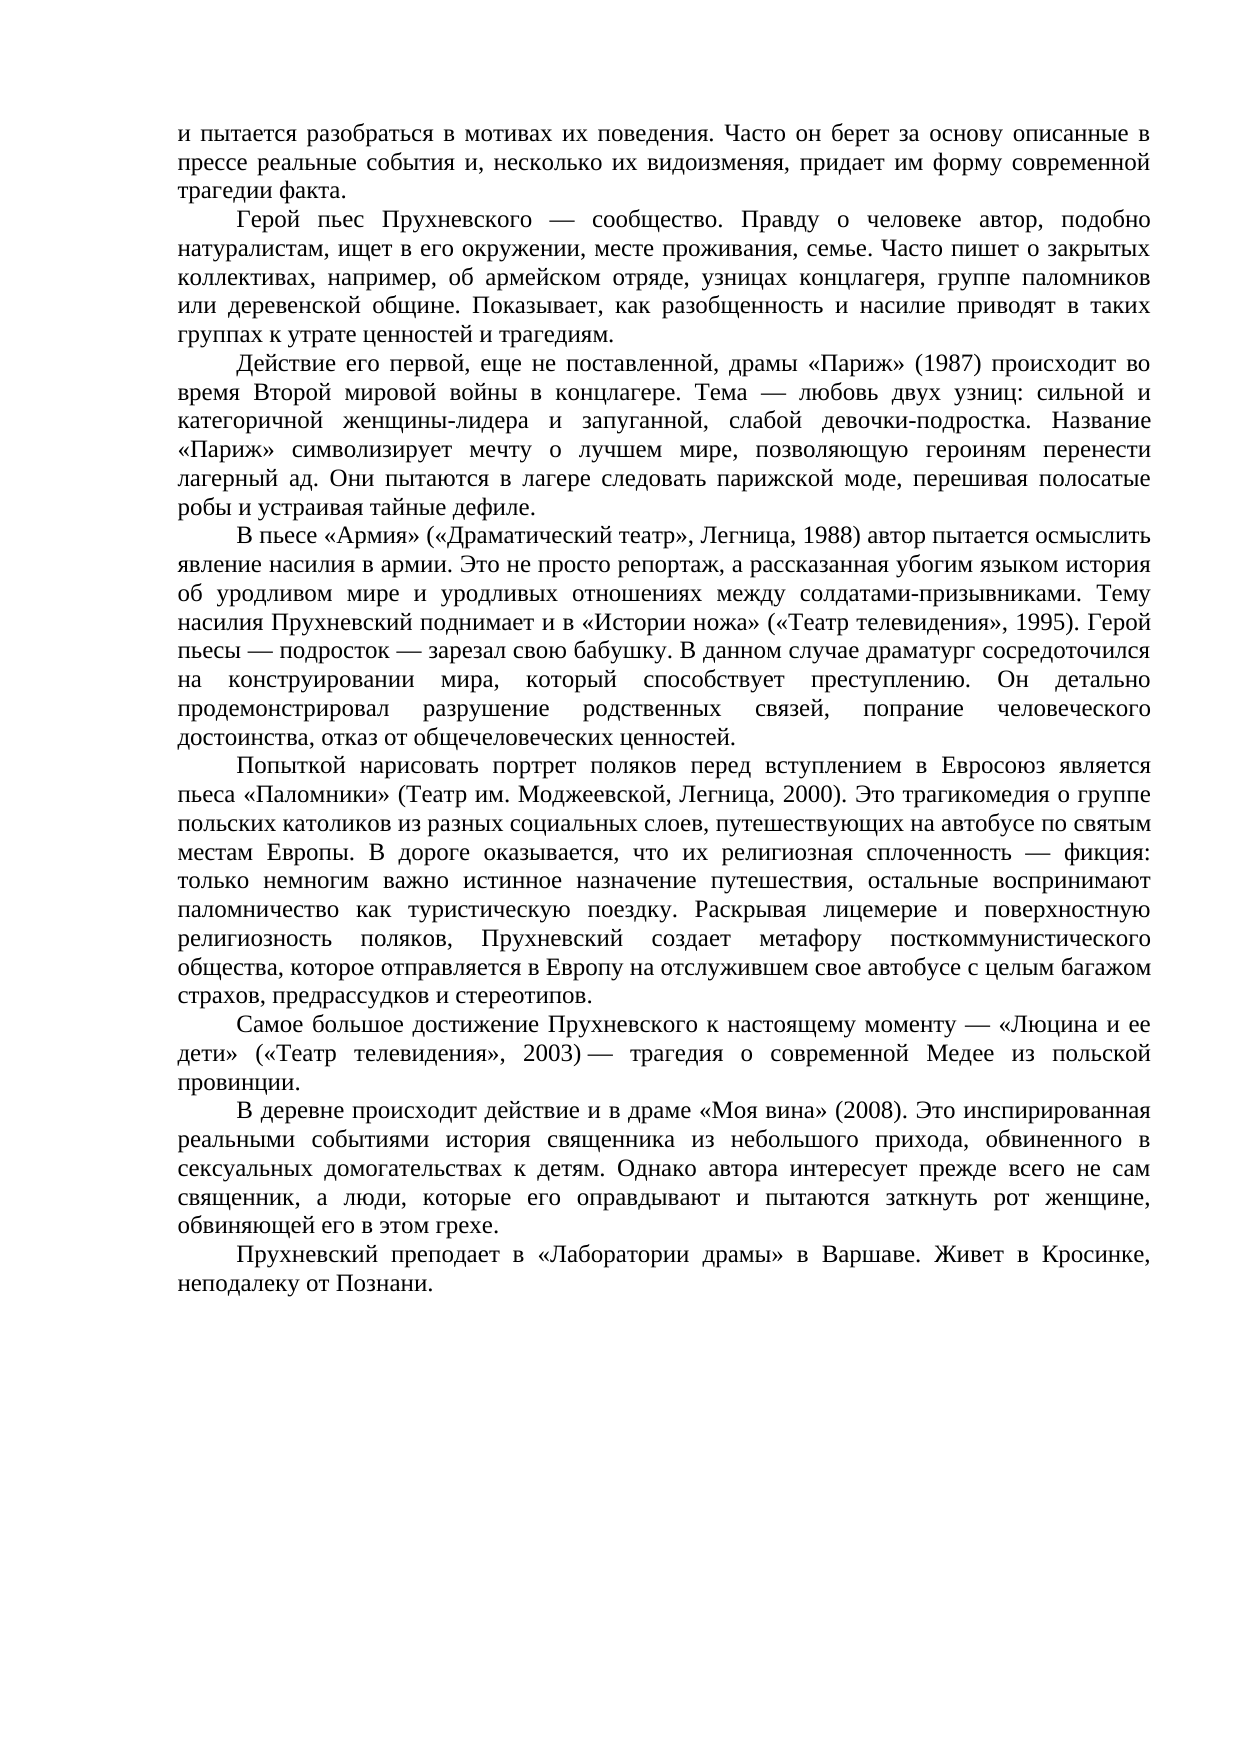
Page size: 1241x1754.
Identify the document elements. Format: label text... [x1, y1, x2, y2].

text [177, 118, 1152, 204]
text Прухневский преподает в «Лаборатории драмы» в Варшаве. Живет в Кросинке, неподалеку от Познани. [177, 1239, 1152, 1297]
text В деревне происходит действие и в драме «Моя вина» (2008). Это инспирированная реальными событиями история священника из небольшого прихода, обвиненного в сексуальных домогательствах к детям. Однако автора интересует прежде всего не сам священник, а люди, которые его оправдывают и пытаются заткнуть рот женщине, обвиняющей его в этом грехе. [177, 1096, 1152, 1239]
text Самое большое достижение Прухневского к настоящему моменту — «Люцина и ее дети» («Театр телевидения», 2003) — трагедия о современной Медее из польской провинции. [177, 1009, 1152, 1096]
text В пьесе «Армия» («Драматический театр», Легница, 1988) автор пытается осмыслить явление насилия в армии. Это не просто репортаж, а рассказанная убогим языком история об уродливом мире и уродливых отношениях между солдатами-призывниками. Тему насилия Прухневский поднимает и в «Истории ножа» («Театр телевидения», 1995). Герой пьесы — подросток — зарезал свою бабушку. В данном случае драматург сосредоточился на конструировании мира, который способствует преступлению. Он детально продемонстрировал разрушение родственных связей, попрание человеческого достоинства, отказ от общечеловеческих ценностей. [177, 521, 1152, 751]
text Герой пьес Прухневского — сообщество. Правду о человеке автор, подобно натуралистам, ищет в его окружении, месте проживания, семье. Часто пишет о закрытых коллективах, например, об армейском отряде, узницах концлагеря, группе паломников или деревенской общине. Показывает, как разобщенность и насилие приводят в таких группах к утрате ценностей и трагедиям. [177, 204, 1152, 348]
text Попыткой нарисовать портрет поляков перед вступлением в Евросоюз является пьеса «Паломники» (Театр им. Моджеевской, Легница, 2000). Это трагикомедия о группе польских католиков из разных социальных слоев, путешествующих на автобусе по святым местам Европы. В дороге оказывается, что их религиозная сплоченность — фикция: только немногим важно истинное назначение путешествия, остальные воспринимают паломничество как туристическую поездку. Раскрывая лицемерие и поверхностную религиозность поляков, Прухневский создает метафору посткоммунистического общества, которое отправляется в Европу на отслужившем свое автобусе с целым багажом страхов, предрассудков и стереотипов. [177, 751, 1152, 1009]
text Действие его первой, еще не поставленной, драмы «Париж» (1987) происходит во время Второй мировой войны в концлагере. Тема — любовь двух узниц: сильной и категоричной женщины-лидера и запуганной, слабой девочки-подростка. Название «Париж» символизирует мечту о лучшем мире, позволяющую героиням перенести лагерный ад. Они пытаются в лагере следовать парижской моде, перешивая полосатые робы и устраивая тайные дефиле. [177, 348, 1152, 521]
